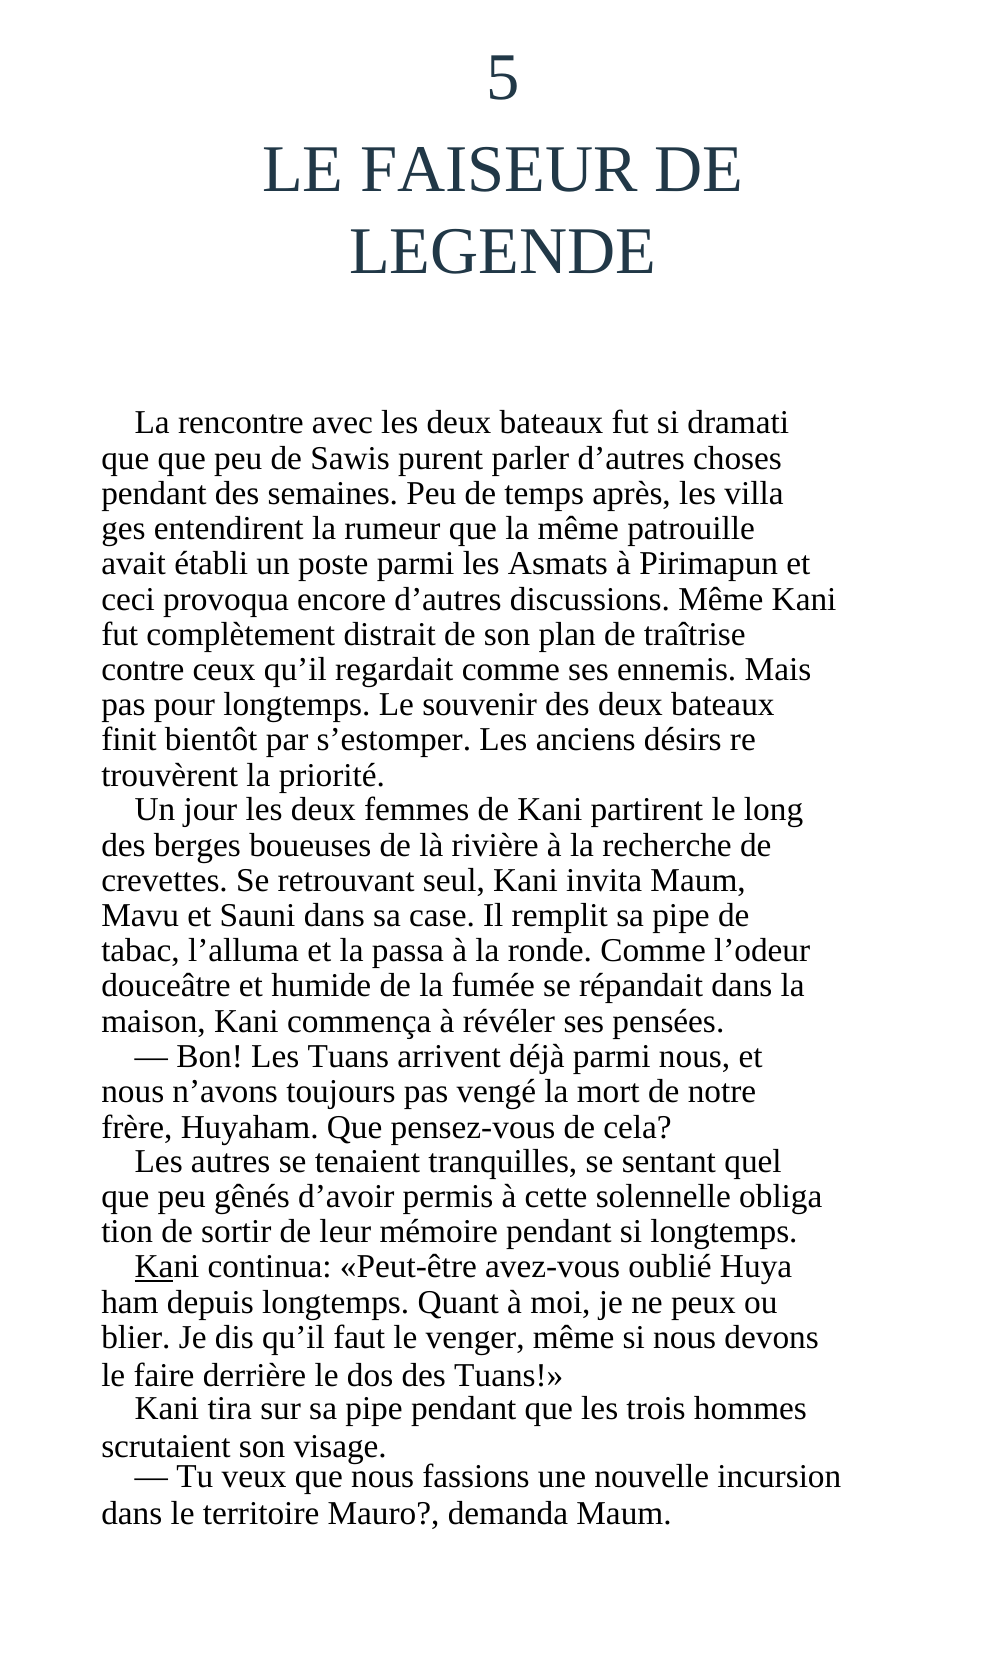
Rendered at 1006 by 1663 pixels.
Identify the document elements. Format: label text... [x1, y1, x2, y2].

text Mavu et Sauni dans sa case. Il remplit sa pipe de [101, 899, 890, 934]
text des berges boueuses de là rivière à la recherche de [101, 827, 890, 863]
text Un jour les deux femmes de Kani partirent le long [101, 794, 890, 827]
text — Tu veux que nous fassions une nouvelle incursion [101, 1464, 890, 1493]
subtitle LEGENDE [37, 212, 968, 288]
text finit bientôt par s’estomper. Les anciens désirs re [101, 723, 890, 758]
text Kani continua: «Peut-être avez-vous oublié Huya [101, 1250, 890, 1284]
text fut complètement distrait de son plan de traîtrise [101, 617, 890, 652]
text douceâtre et humide de la fumée se répandait dans la [101, 969, 890, 1004]
text que peu gênés d’avoir permis à cette solennelle obliga [101, 1180, 890, 1214]
text Les autres se tenaient tranquilles, se sentant quel [101, 1146, 890, 1180]
subtitle LE FAISEUR DE [37, 129, 968, 205]
text pendant des semaines. Peu de temps après, les villa [101, 476, 890, 511]
text scrutaient son visage. [101, 1426, 890, 1464]
text dans le territoire Mauro?, demanda Maum. [101, 1493, 890, 1532]
text frère, Huyaham. Que pensez-vous de cela? [101, 1110, 890, 1146]
text ges entendirent la rumeur que la même patrouille [101, 511, 890, 547]
text pas pour longtemps. Le souvenir des deux bateaux [101, 687, 890, 723]
subtitle 5 [37, 37, 968, 114]
text avait établi un poste parmi les Asmats à Pirimapun et [101, 547, 890, 582]
text nous n’avons toujours pas vengé la mort de notre [101, 1074, 890, 1110]
text ham depuis longtemps. Quant à moi, je ne peux ou [101, 1284, 890, 1321]
text Kani tira sur sa pipe pendant que les trois hommes [101, 1394, 890, 1426]
text tabac, l’alluma et la passa à la ronde. Comme l’odeur [101, 934, 890, 969]
text — Bon! Les Tuans arrivent déjà parmi nous, et [101, 1040, 890, 1074]
text tion de sortir de leur mémoire pendant si longtemps. [101, 1214, 890, 1250]
text le faire derrière le dos des Tuans!» [101, 1356, 890, 1394]
text blier. Je dis qu’il faut le venger, même si nous devons [101, 1321, 890, 1356]
text trouvèrent la priorité. [101, 758, 890, 794]
text crevettes. Se retrouvant seul, Kani invita Maum, [101, 863, 890, 899]
text maison, Kani commença à révéler ses pensées. [101, 1004, 890, 1040]
text ceci provoqua encore d’autres discussions. Même Kani [101, 582, 890, 617]
text La rencontre avec les deux bateaux fut si dramati [101, 403, 890, 441]
text que que peu de Sawis purent parler d’autres choses [101, 441, 890, 476]
text contre ceux qu’il regardait comme ses ennemis. Mais [101, 652, 890, 687]
